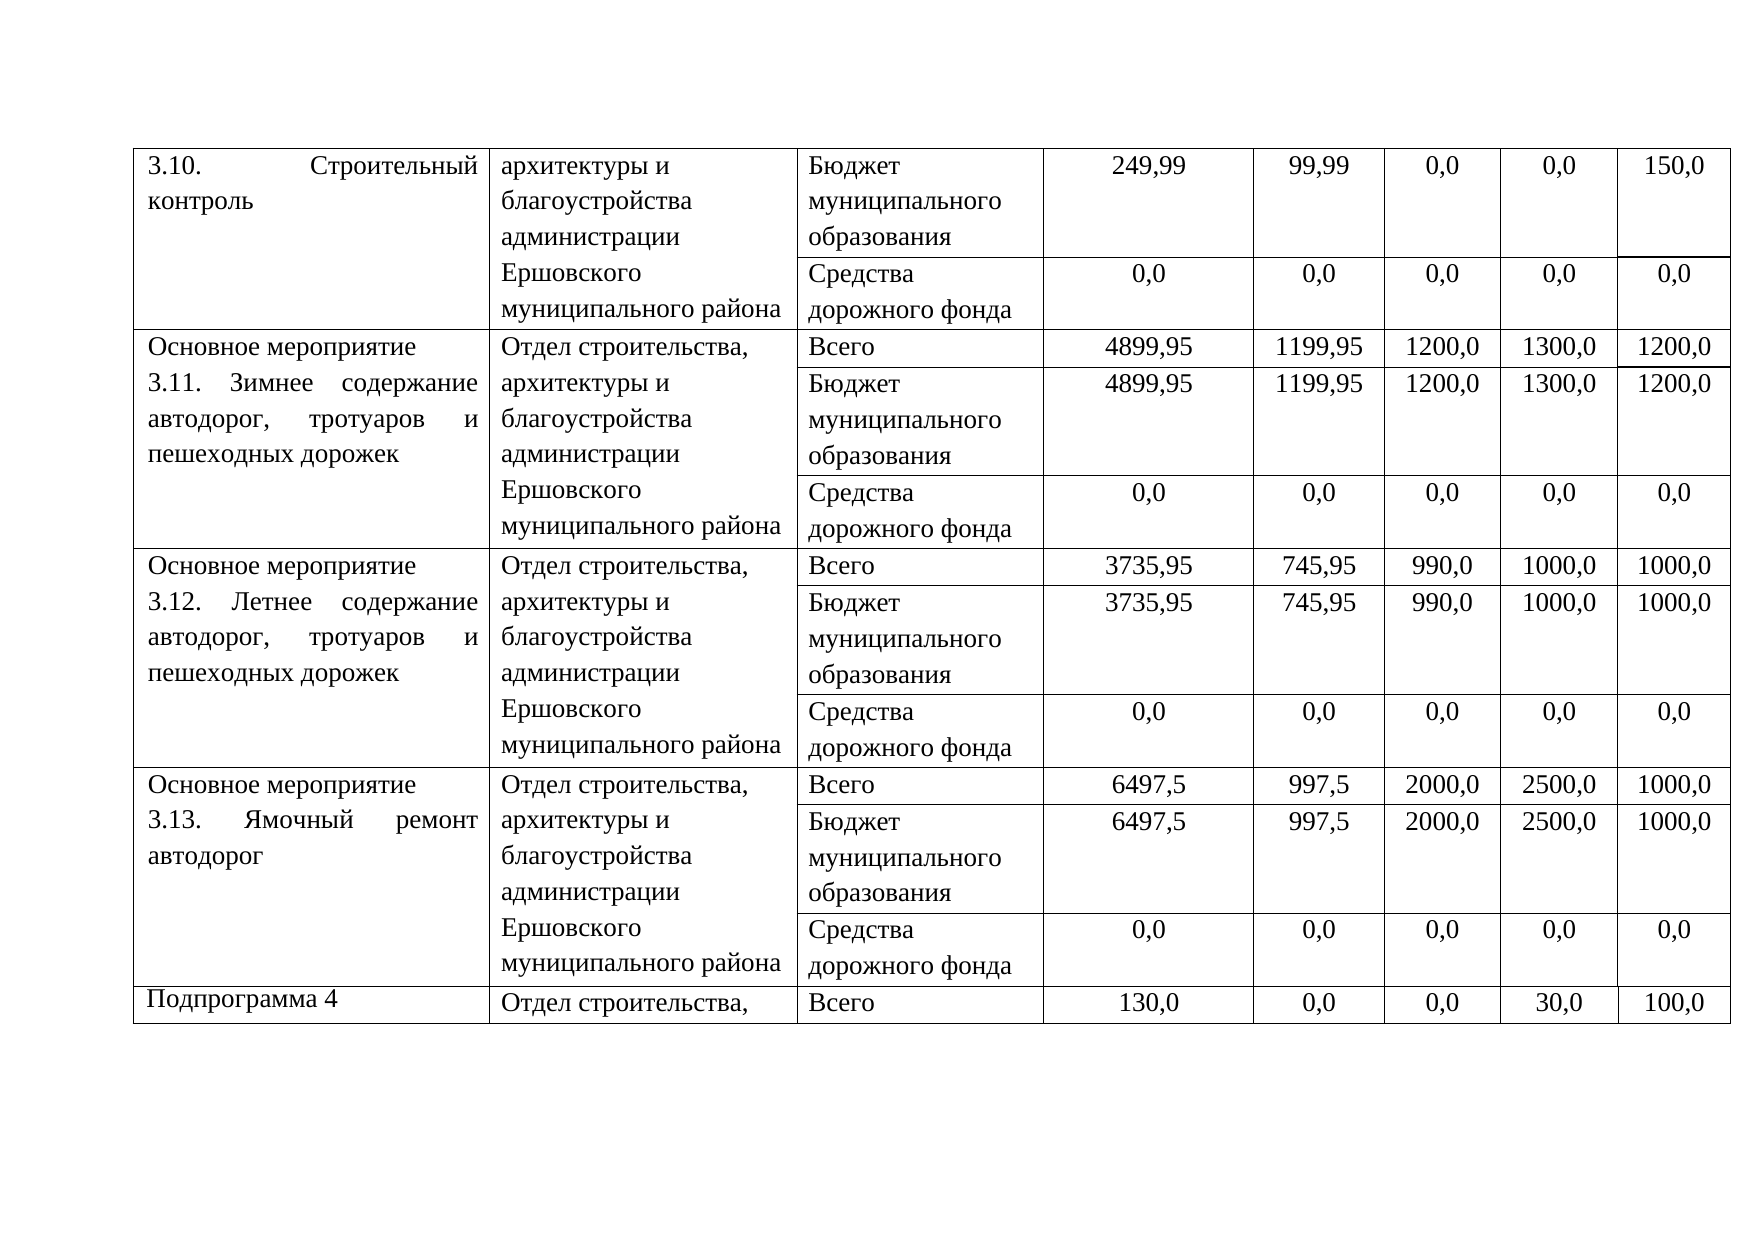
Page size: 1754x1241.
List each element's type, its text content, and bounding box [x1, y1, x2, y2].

table_cell 0,0 [1044, 476, 1253, 548]
table_cell Отдел строительства, архитектуры и благоустройства администрации Ершовского муниципального района [490, 549, 797, 767]
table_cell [134, 987, 489, 1023]
table_cell 150,0 [1618, 149, 1730, 256]
table_cell 3735,95 [1044, 586, 1253, 694]
table_cell 1000,0 [1618, 768, 1730, 804]
table_cell 1000,0 [1618, 586, 1730, 694]
table_cell 3735,95 [1044, 549, 1253, 585]
table_cell 997,5 [1254, 768, 1384, 804]
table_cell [134, 149, 489, 329]
table_cell 0,0 [1044, 695, 1253, 767]
table_cell 1300,0 [1501, 368, 1617, 475]
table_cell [490, 987, 797, 1023]
table_cell 0,0 [1254, 258, 1384, 329]
table_cell Средства дорожного фонда [798, 695, 1043, 767]
table_cell Средства дорожного фонда [798, 258, 1043, 329]
table_cell 30,0 [1501, 987, 1618, 1023]
table_cell 2500,0 [1501, 805, 1617, 913]
table_cell Основное мероприятие 3.11. Зимнее содержание автодорог, тротуаров и пешеходных дорожек [134, 330, 489, 548]
table_cell Основное мероприятие 3.12. Летнее содержание автодорог, тротуаров и пешеходных дорожек [134, 549, 489, 767]
table_cell 1000,0 [1501, 549, 1617, 585]
table_cell 1300,0 [1501, 330, 1617, 366]
table_cell 100,0 [1619, 987, 1730, 1023]
table_cell 0,0 [1254, 476, 1384, 548]
table_cell 0,0 [1385, 149, 1500, 256]
table_cell 2000,0 [1385, 805, 1500, 913]
table_cell 0,0 [1044, 258, 1253, 329]
table_cell 0,0 [1044, 914, 1253, 986]
table_cell 0,0 [1385, 476, 1500, 548]
table_cell Отдел строительства, архитектуры и благоустройства администрации Ершовского муниципального района [490, 768, 797, 986]
table_cell Всего [798, 549, 1043, 585]
table_cell 0,0 [1385, 987, 1500, 1023]
table_cell Отдел строительства, архитектуры и благоустройства администрации Ершовского муниципального района [490, 330, 797, 548]
table_cell 2500,0 [1501, 768, 1617, 804]
table_cell Средства дорожного фонда [798, 914, 1043, 986]
table_cell Основное мероприятие 3.13. Ямочный ремонт автодорог [134, 768, 489, 986]
table_cell Бюджет муниципального образования [798, 368, 1043, 475]
table_cell 130,0 [1044, 987, 1253, 1023]
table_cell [490, 149, 797, 329]
table_cell 0,0 [1501, 149, 1617, 256]
table_cell 1200,0 [1618, 330, 1730, 366]
table_cell 99,99 [1254, 149, 1384, 256]
table_cell 6497,5 [1044, 805, 1253, 913]
table_cell 990,0 [1385, 549, 1500, 585]
table_cell 0,0 [1385, 258, 1500, 329]
table_cell 0,0 [1254, 987, 1384, 1023]
table_cell 1000,0 [1618, 805, 1730, 913]
table_cell 1200,0 [1385, 330, 1500, 366]
table_cell 0,0 [1501, 695, 1617, 767]
table_cell 0,0 [1385, 695, 1500, 767]
table_cell 249,99 [1044, 149, 1253, 256]
table_cell Средства дорожного фонда [798, 476, 1043, 548]
table_cell Бюджет муниципального образования [798, 586, 1043, 694]
table_cell 0,0 [1501, 258, 1617, 329]
table_cell Всего [798, 768, 1043, 804]
table_cell 0,0 [1385, 914, 1500, 986]
table_cell 2000,0 [1385, 768, 1500, 804]
table_cell 1000,0 [1501, 586, 1617, 694]
table_cell 0,0 [1254, 695, 1384, 767]
table_cell 1199,95 [1254, 330, 1384, 366]
table_cell Всего [798, 330, 1043, 366]
table_cell 0,0 [1501, 914, 1617, 986]
table_cell 745,95 [1254, 549, 1384, 585]
table_cell 1200,0 [1618, 368, 1730, 475]
table_cell 745,95 [1254, 586, 1384, 694]
table_cell 997,5 [1254, 805, 1384, 913]
table_cell Бюджет муниципального образования [798, 805, 1043, 913]
table_cell 0,0 [1618, 258, 1730, 329]
table_cell 0,0 [1618, 914, 1730, 986]
table_cell Бюджет муниципального образования [798, 149, 1043, 256]
table_cell 0,0 [1618, 695, 1730, 767]
table_cell Всего [798, 987, 1043, 1023]
table_cell 1000,0 [1618, 549, 1730, 585]
table_cell 990,0 [1385, 586, 1500, 694]
table_cell 1200,0 [1385, 368, 1500, 475]
table_cell 4899,95 [1044, 330, 1253, 366]
table_cell 0,0 [1618, 476, 1730, 548]
table_cell 6497,5 [1044, 768, 1253, 804]
table_cell 0,0 [1501, 476, 1617, 548]
table_cell 0,0 [1254, 914, 1384, 986]
table_cell 1199,95 [1254, 368, 1384, 475]
table_cell 4899,95 [1044, 368, 1253, 475]
